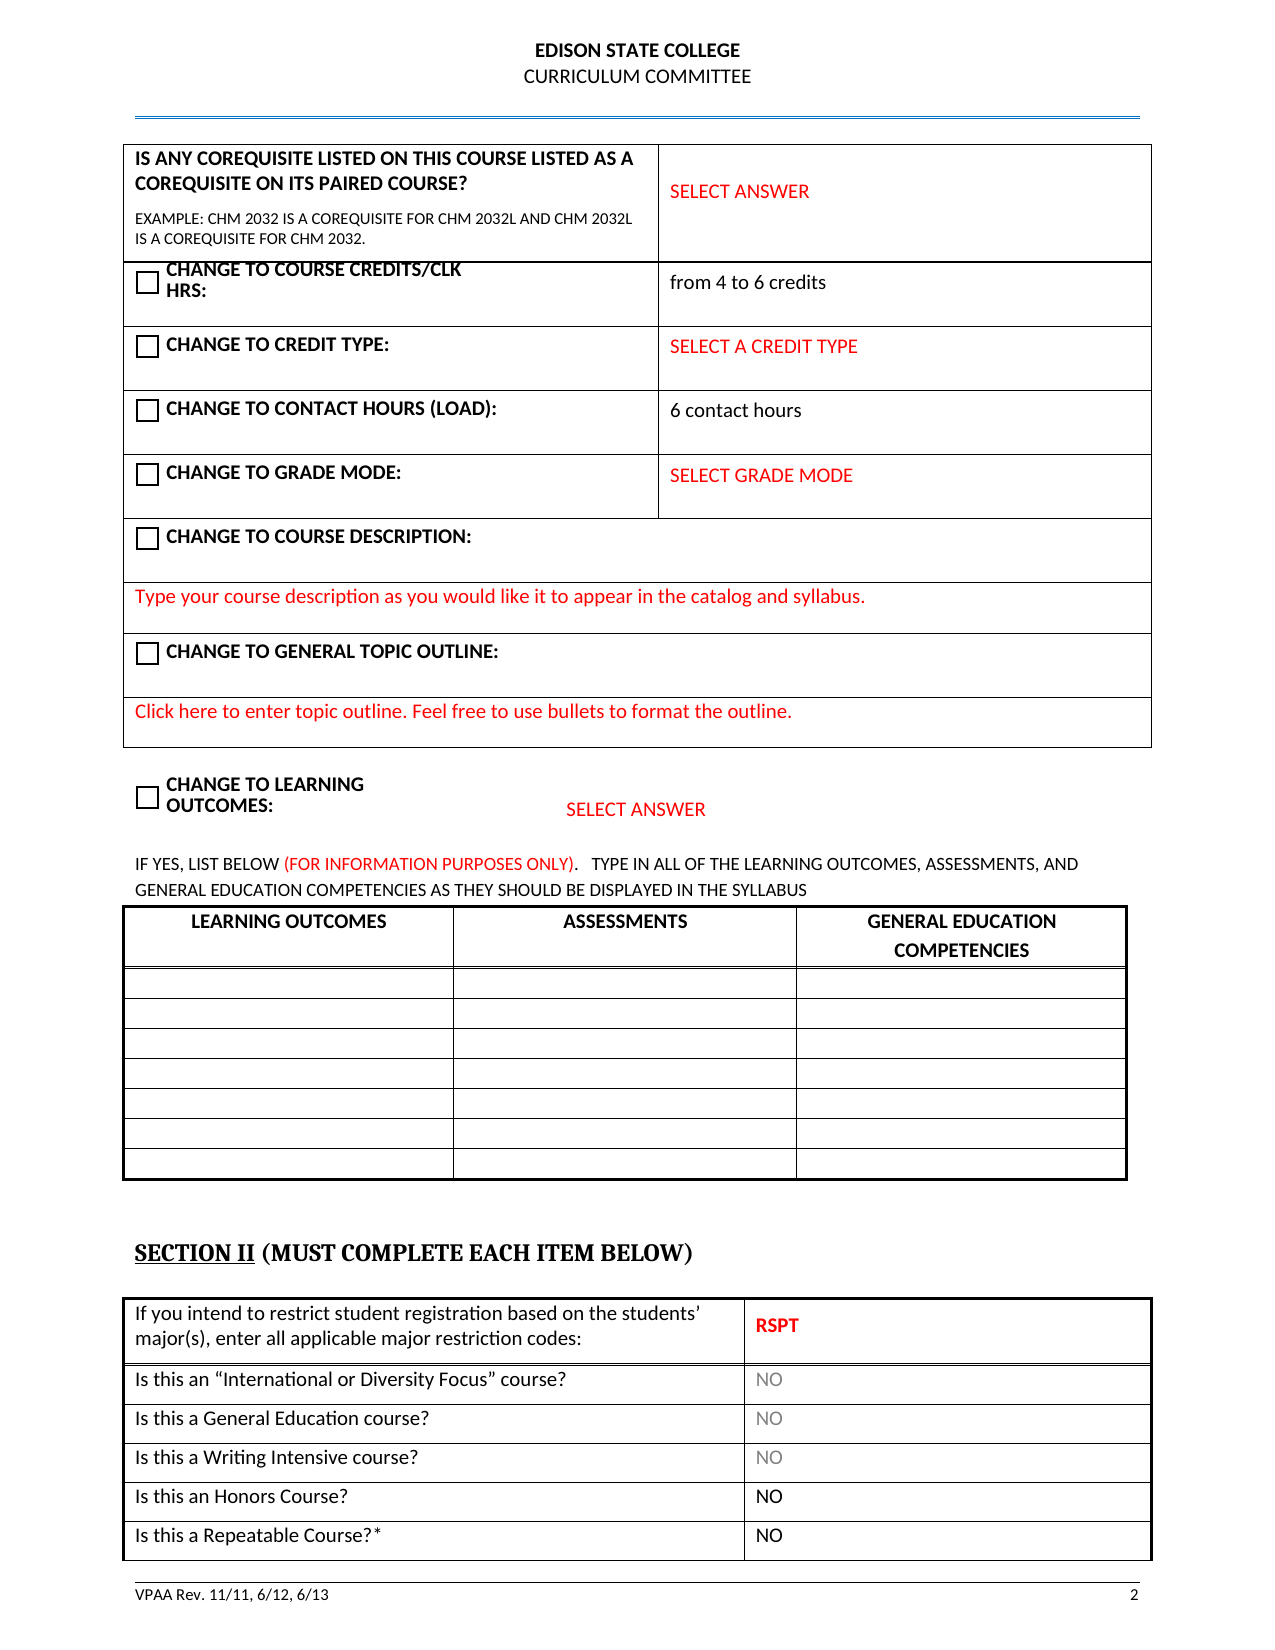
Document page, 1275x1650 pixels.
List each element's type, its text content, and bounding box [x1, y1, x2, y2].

table_cell [124, 583, 1151, 633]
table_cell [797, 999, 1125, 1028]
table_cell [124, 327, 658, 390]
table_header ASSESSMENTS [454, 908, 796, 966]
table_cell [125, 1089, 453, 1118]
table_cell [125, 969, 453, 998]
table_header GENERAL EDUCATION COMPETENCIES [797, 908, 1125, 966]
table_cell [454, 969, 796, 998]
table_header RSPT [745, 1300, 1150, 1363]
table_cell [125, 1029, 453, 1058]
table_cell [124, 519, 1151, 582]
table_cell [745, 1366, 1150, 1404]
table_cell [125, 1522, 744, 1560]
table_cell Is this a Writing Intensive course? [125, 1444, 744, 1482]
table_cell [125, 1119, 453, 1148]
table_cell [659, 391, 1151, 454]
table_cell [797, 1029, 1125, 1058]
table_header If you intend to restrict student registration based on the students’ major(s), enter all applicable major restriction codes: [125, 1300, 744, 1363]
table_cell Is this an Honors Course? [125, 1483, 744, 1521]
subtitle SECTION II (must complete each item below) [135, 1210, 1140, 1267]
table_cell [454, 1089, 796, 1118]
table_cell [124, 455, 658, 518]
table_cell [454, 1029, 796, 1058]
table_cell [124, 698, 1151, 747]
table_cell [125, 999, 453, 1028]
table_cell [124, 391, 658, 454]
table_cell [454, 1119, 796, 1148]
table_cell [745, 1444, 1150, 1482]
table_cell [659, 263, 1151, 326]
table_cell [125, 1149, 453, 1178]
table_cell [454, 999, 796, 1028]
table_cell [124, 263, 658, 326]
table_cell [797, 1089, 1125, 1118]
table_cell IS ANY COREQUISITE LISTED ON THIS COURSE LISTED AS A COREQUISITE ON ITS PAIRED COURSE? eXAMPLE: CHM 2032 IS A COREQUISITE FOR CHM 2032L AND CHM 2032L IS A COREQUISITE FOR CHM 2032. [124, 145, 658, 261]
table_cell [745, 1522, 1150, 1560]
text If yes, list below (for information purposes only). TYPE IN ALL OF THE LEARNING OUTCOMES, ASSESSMENTS, AND GENeral EDucation COMPETENCIES AS THEY SHOULD BE DISPLAYED IN THE SYLLABUS [135, 852, 1140, 901]
table_cell Is this an “International or Diversity Focus” course? [125, 1366, 744, 1404]
table_cell Is this a General Education course? [125, 1405, 744, 1443]
table_cell [659, 327, 1151, 390]
table_cell [797, 1149, 1125, 1178]
table_header LEARNING OUTCOMES [125, 908, 453, 966]
table_cell [745, 1405, 1150, 1443]
table_cell [125, 1059, 453, 1088]
table_cell [797, 1119, 1125, 1148]
table_cell [797, 969, 1125, 998]
table_cell [659, 145, 1151, 261]
table_cell [797, 1059, 1125, 1088]
table_cell [454, 1149, 796, 1178]
table_cell [659, 455, 1151, 518]
table_cell [124, 634, 1151, 697]
table_cell [454, 1059, 796, 1088]
table_cell [745, 1483, 1150, 1521]
